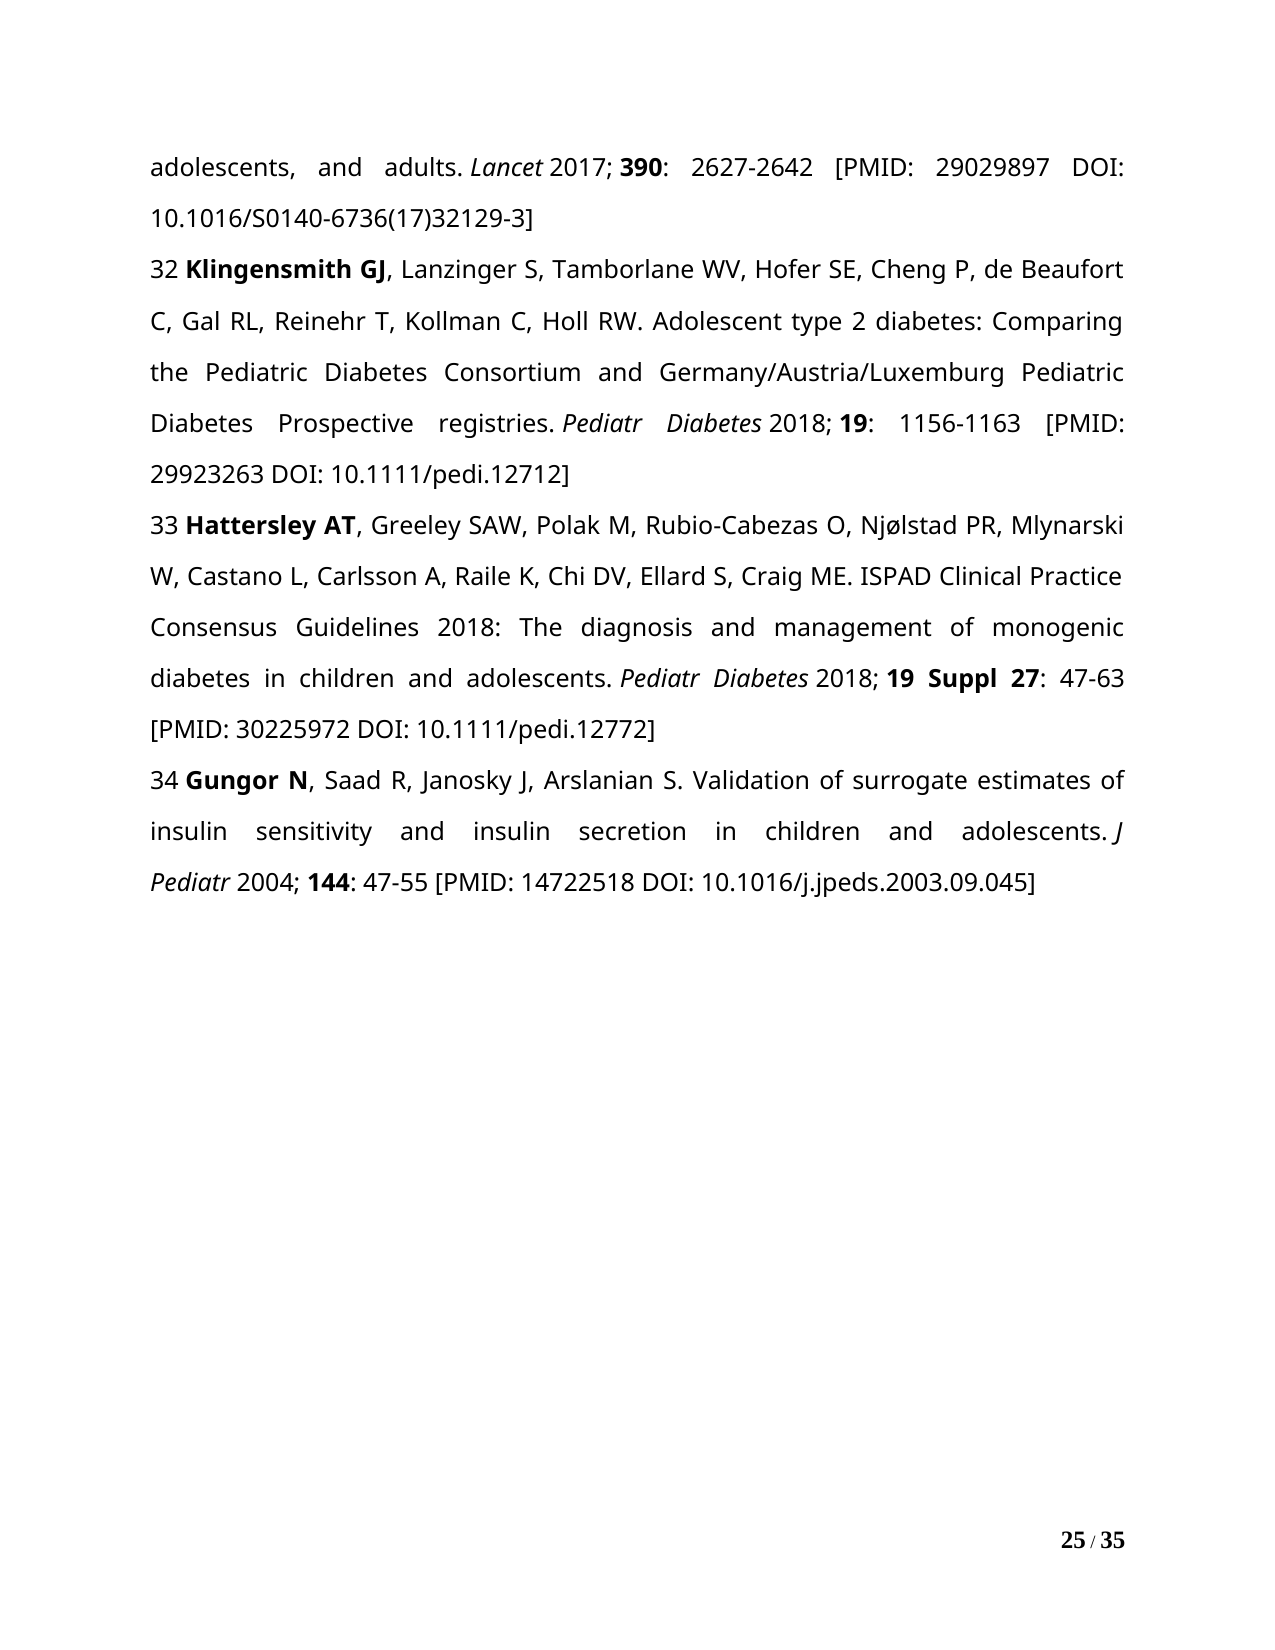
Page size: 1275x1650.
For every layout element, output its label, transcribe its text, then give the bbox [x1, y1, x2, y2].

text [150, 150, 1125, 235]
text 34 Gungor N, Saad R, Janosky J, Arslanian S. Validation of surrogate estimates of insulin sensitivity and insulin secretion in children and adolescents. J Pediatr 2004; 144: 47-55 [PMID: 14722518 DOI: 10.1016/j.jpeds.2003.09.045] [150, 762, 1125, 899]
text 32 Klingensmith GJ, Lanzinger S, Tamborlane WV, Hofer SE, Cheng P, de Beaufort C, Gal RL, Reinehr T, Kollman C, Holl RW. Adolescent type 2 diabetes: Comparing the Pediatric Diabetes Consortium and Germany/Austria/Luxemburg Pediatric Diabetes Prospective registries. Pediatr Diabetes 2018; 19: 1156-1163 [PMID: 29923263 DOI: 10.1111/pedi.12712] [150, 252, 1125, 490]
text 33 Hattersley AT, Greeley SAW, Polak M, Rubio-Cabezas O, Njølstad PR, Mlynarski W, Castano L, Carlsson A, Raile K, Chi DV, Ellard S, Craig ME. ISPAD Clinical Practice Consensus Guidelines 2018: The diagnosis and management of monogenic diabetes in children and adolescents. Pediatr Diabetes 2018; 19 Suppl 27: 47-63 [PMID: 30225972 DOI: 10.1111/pedi.12772] [150, 507, 1125, 746]
